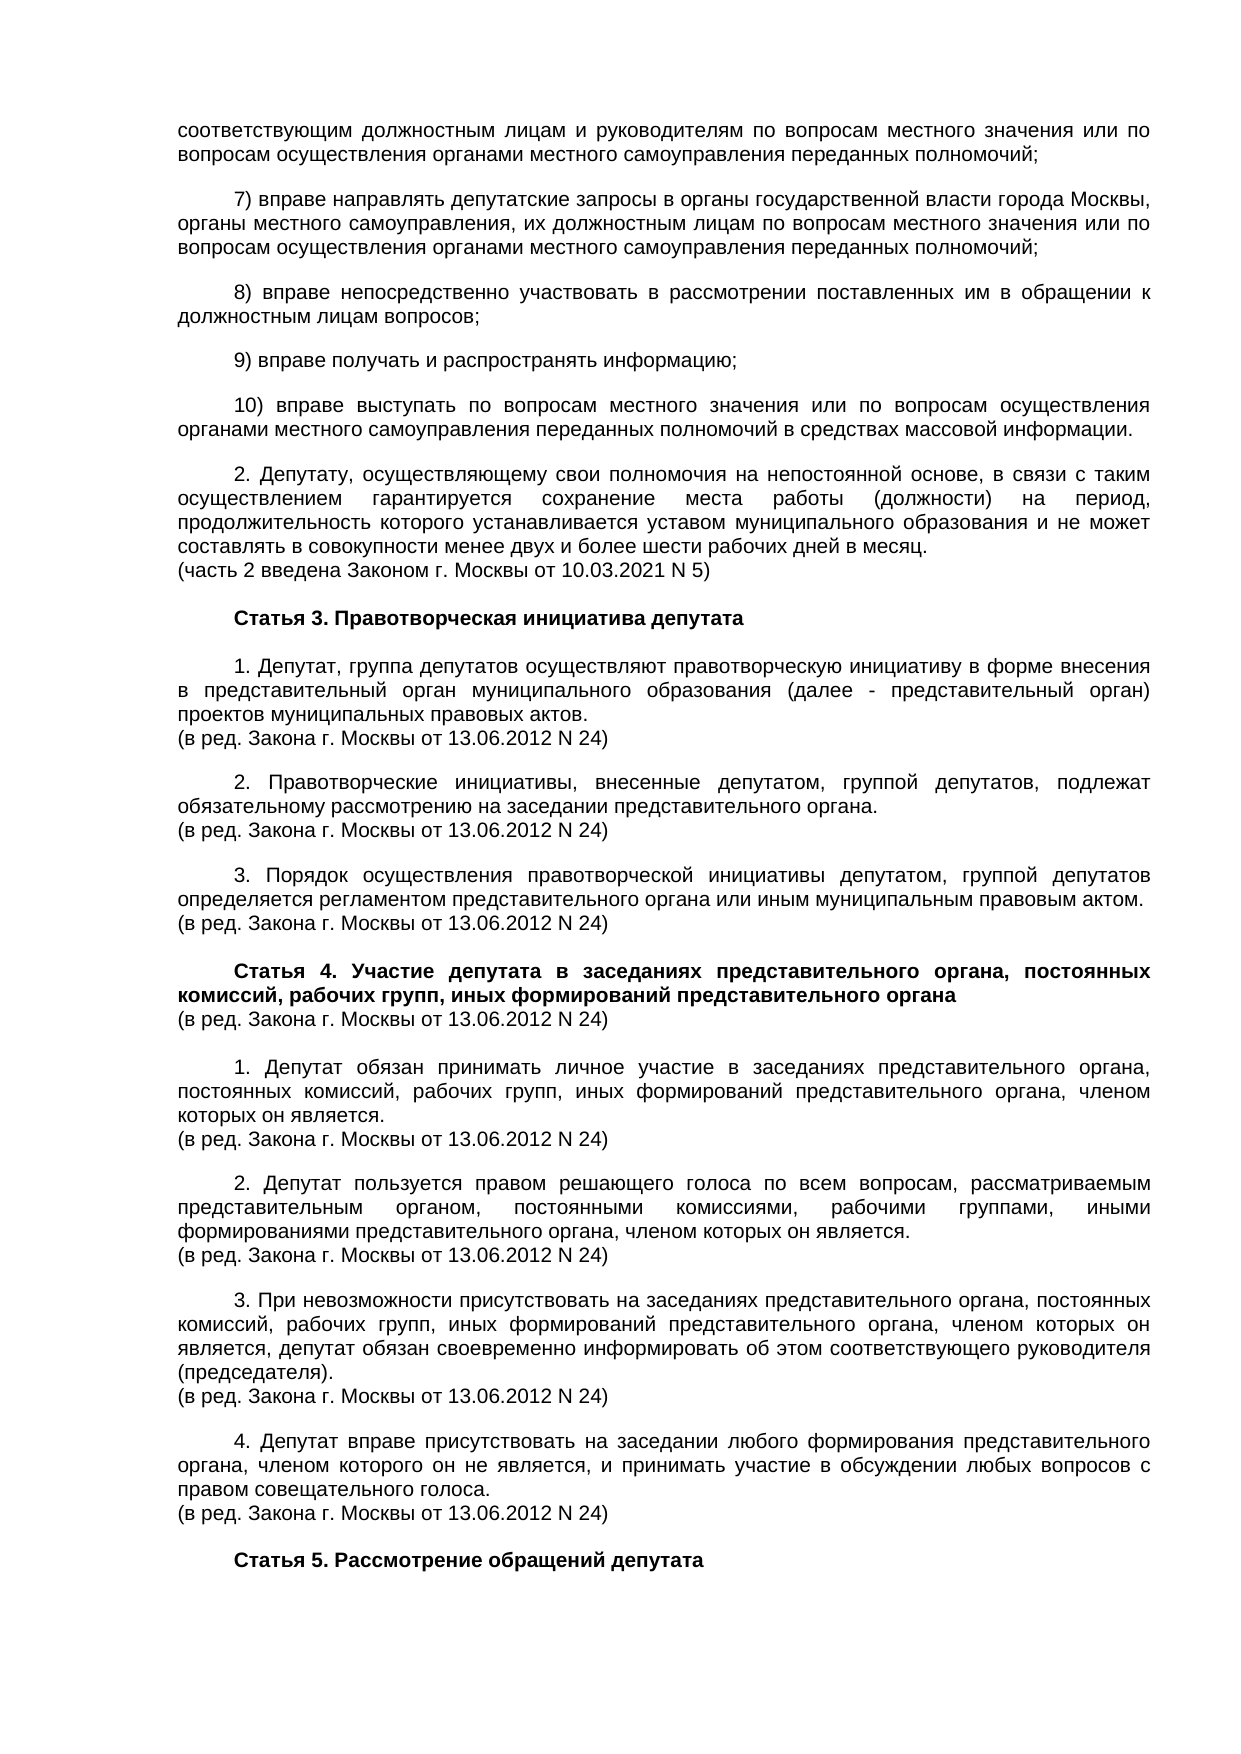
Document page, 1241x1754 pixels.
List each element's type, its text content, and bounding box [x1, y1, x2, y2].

text 3. При невозможности присутствовать на заседаниях представительного органа, постоянных комиссий, рабочих групп, иных формирований представительного органа, членом которых он является, депутат обязан своевременно информировать об этом соответствующего руководителя (председателя). [177, 1288, 1152, 1384]
text 2. Депутату, осуществляющему свои полномочия на непостоянной основе, в связи с таким осуществлением гарантируется сохранение места работы (должности) на период, продолжительность которого устанавливается уставом муниципального образования и не может составлять в совокупности менее двух и более шести рабочих дней в месяц. [177, 462, 1152, 558]
text 3. Порядок осуществления правотворческой инициативы депутатом, группой депутатов определяется регламентом представительного органа или иным муниципальным правовым актом. [177, 863, 1152, 911]
text 7) вправе направлять депутатские запросы в органы государственной власти города Москвы, органы местного самоуправления, их должностным лицам по вопросам местного значения или по вопросам осуществления органами местного самоуправления переданных полномочий; [177, 187, 1152, 259]
text (в ред. Закона г. Москвы от 13.06.2012 N 24) [177, 1384, 1152, 1408]
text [177, 118, 1152, 166]
text 9) вправе получать и распространять информацию; [177, 348, 1152, 372]
text (в ред. Закона г. Москвы от 13.06.2012 N 24) [177, 1243, 1152, 1267]
title Статья 4. Участие депутата в заседаниях представительного органа, постоянных комиссий, рабочих групп, иных формирований представительного органа [177, 959, 1152, 1007]
text (в ред. Закона г. Москвы от 13.06.2012 N 24) [177, 818, 1152, 842]
text 8) вправе непосредственно участвовать в рассмотрении поставленных им в обращении к должностным лицам вопросов; [177, 279, 1152, 327]
text (в ред. Закона г. Москвы от 13.06.2012 N 24) [177, 1126, 1152, 1150]
text 2. Депутат пользуется правом решающего голоса по всем вопросам, рассматриваемым представительным органом, постоянными комиссиями, рабочими группами, иными формированиями представительного органа, членом которых он является. [177, 1171, 1152, 1243]
text 1. Депутат обязан принимать личное участие в заседаниях представительного органа, постоянных комиссий, рабочих групп, иных формирований представительного органа, членом которых он является. [177, 1054, 1152, 1126]
text 10) вправе выступать по вопросам местного значения или по вопросам осуществления органами местного самоуправления переданных полномочий в средствах массовой информации. [177, 393, 1152, 441]
text (в ред. Закона г. Москвы от 13.06.2012 N 24) [177, 1500, 1152, 1524]
text (в ред. Закона г. Москвы от 13.06.2012 N 24) [177, 1007, 1152, 1031]
text (в ред. Закона г. Москвы от 13.06.2012 N 24) [177, 725, 1152, 749]
title Статья 5. Рассмотрение обращений депутата [177, 1548, 1152, 1572]
text (часть 2 введена Законом г. Москвы от 10.03.2021 N 5) [177, 558, 1152, 582]
text 1. Депутат, группа депутатов осуществляют правотворческую инициативу в форме внесения в представительный орган муниципального образования (далее - представительный орган) проектов муниципальных правовых актов. [177, 653, 1152, 725]
title Статья 3. Правотворческая инициатива депутата [177, 606, 1152, 629]
text 2. Правотворческие инициативы, внесенные депутатом, группой депутатов, подлежат обязательному рассмотрению на заседании представительного органа. [177, 770, 1152, 818]
text 4. Депутат вправе присутствовать на заседании любого формирования представительного органа, членом которого он не является, и принимать участие в обсуждении любых вопросов с правом совещательного голоса. [177, 1428, 1152, 1500]
text (в ред. Закона г. Москвы от 13.06.2012 N 24) [177, 911, 1152, 935]
